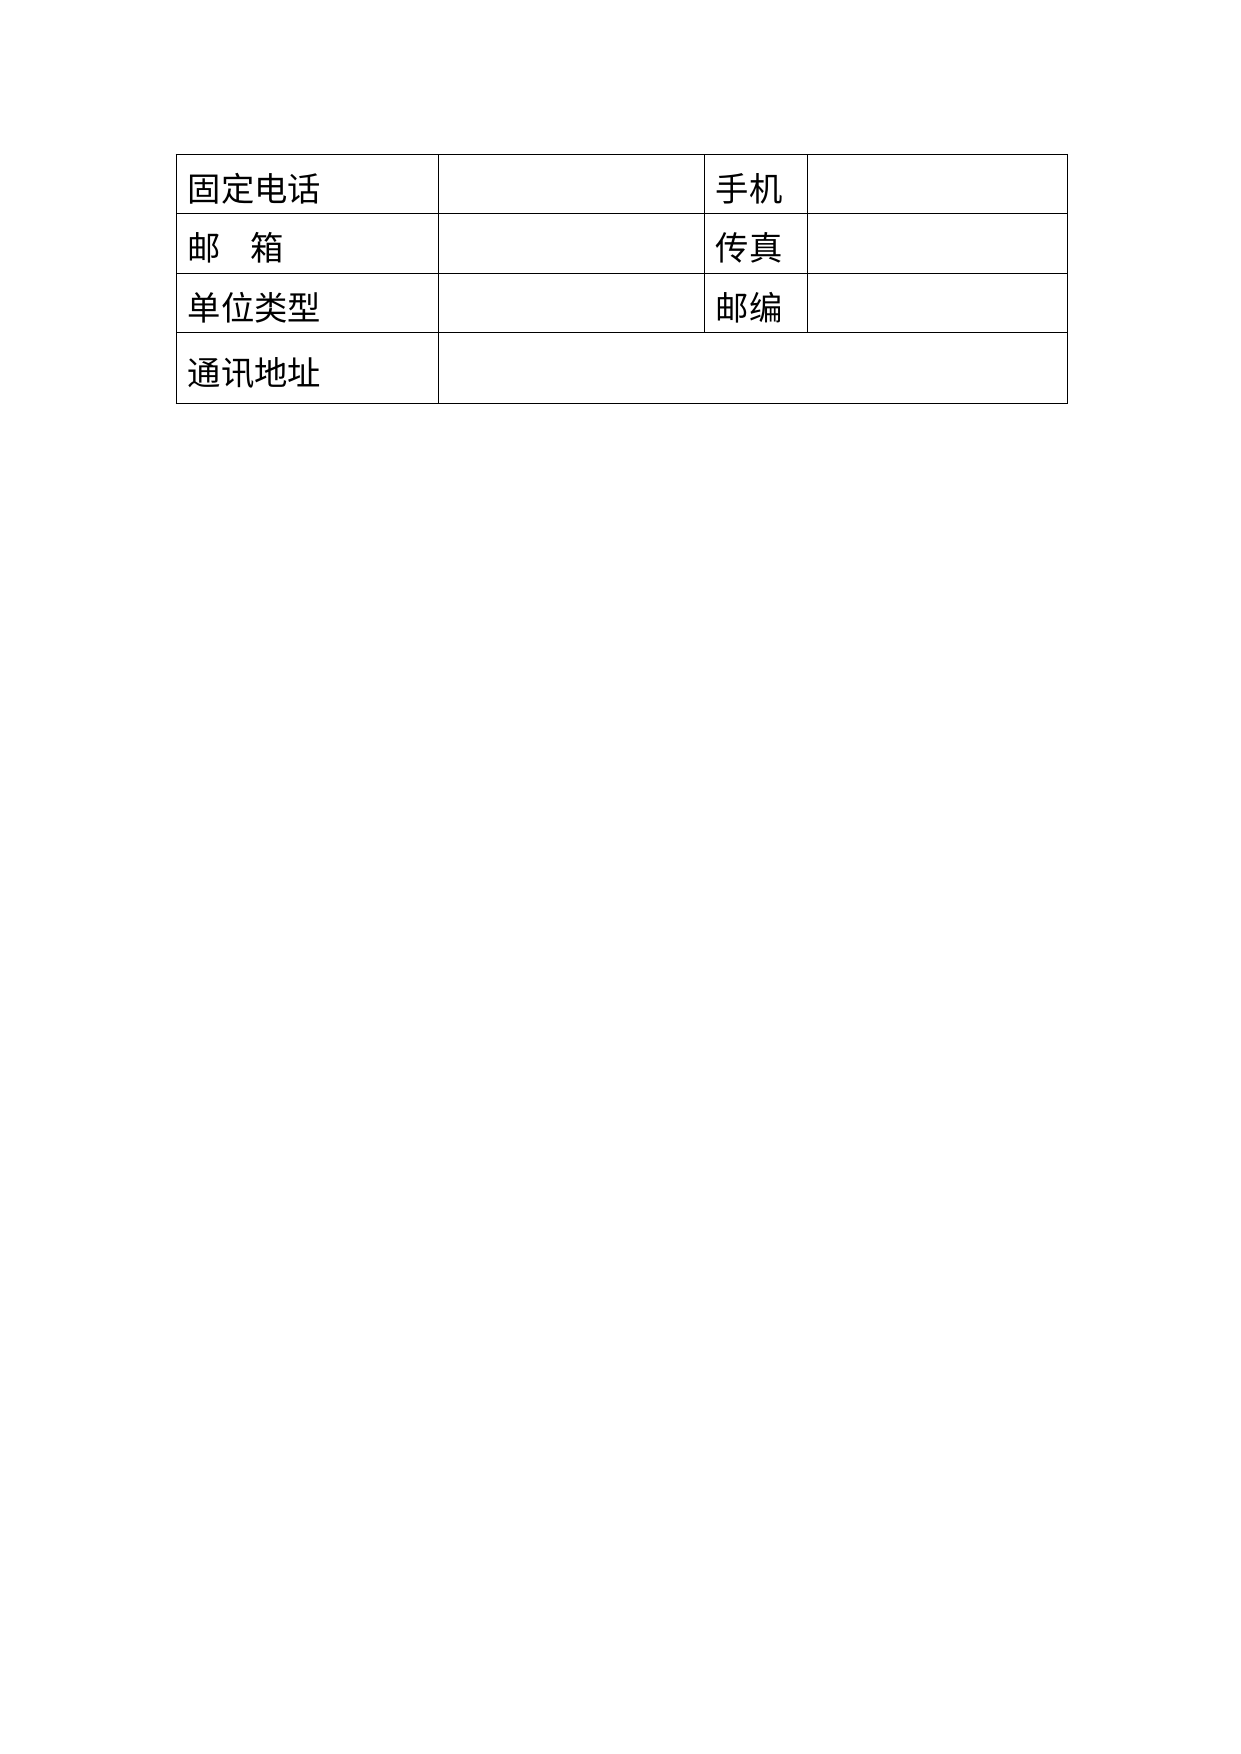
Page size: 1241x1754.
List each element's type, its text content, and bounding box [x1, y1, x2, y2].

table_cell 固定电话 [177, 155, 438, 213]
table_cell [439, 214, 704, 272]
table_cell 邮 箱 [177, 214, 438, 272]
table_cell [808, 214, 1067, 272]
table_cell 传真 [705, 214, 807, 272]
table_cell [439, 274, 704, 332]
table_cell [439, 155, 704, 213]
table_cell 单位类型 [177, 274, 438, 332]
table_cell 手机 [705, 155, 807, 213]
table_cell 通讯地址 [177, 333, 438, 403]
table_cell [808, 155, 1067, 213]
table_cell [439, 333, 1067, 403]
table_cell [808, 274, 1067, 332]
table_cell 邮编 [705, 274, 807, 332]
